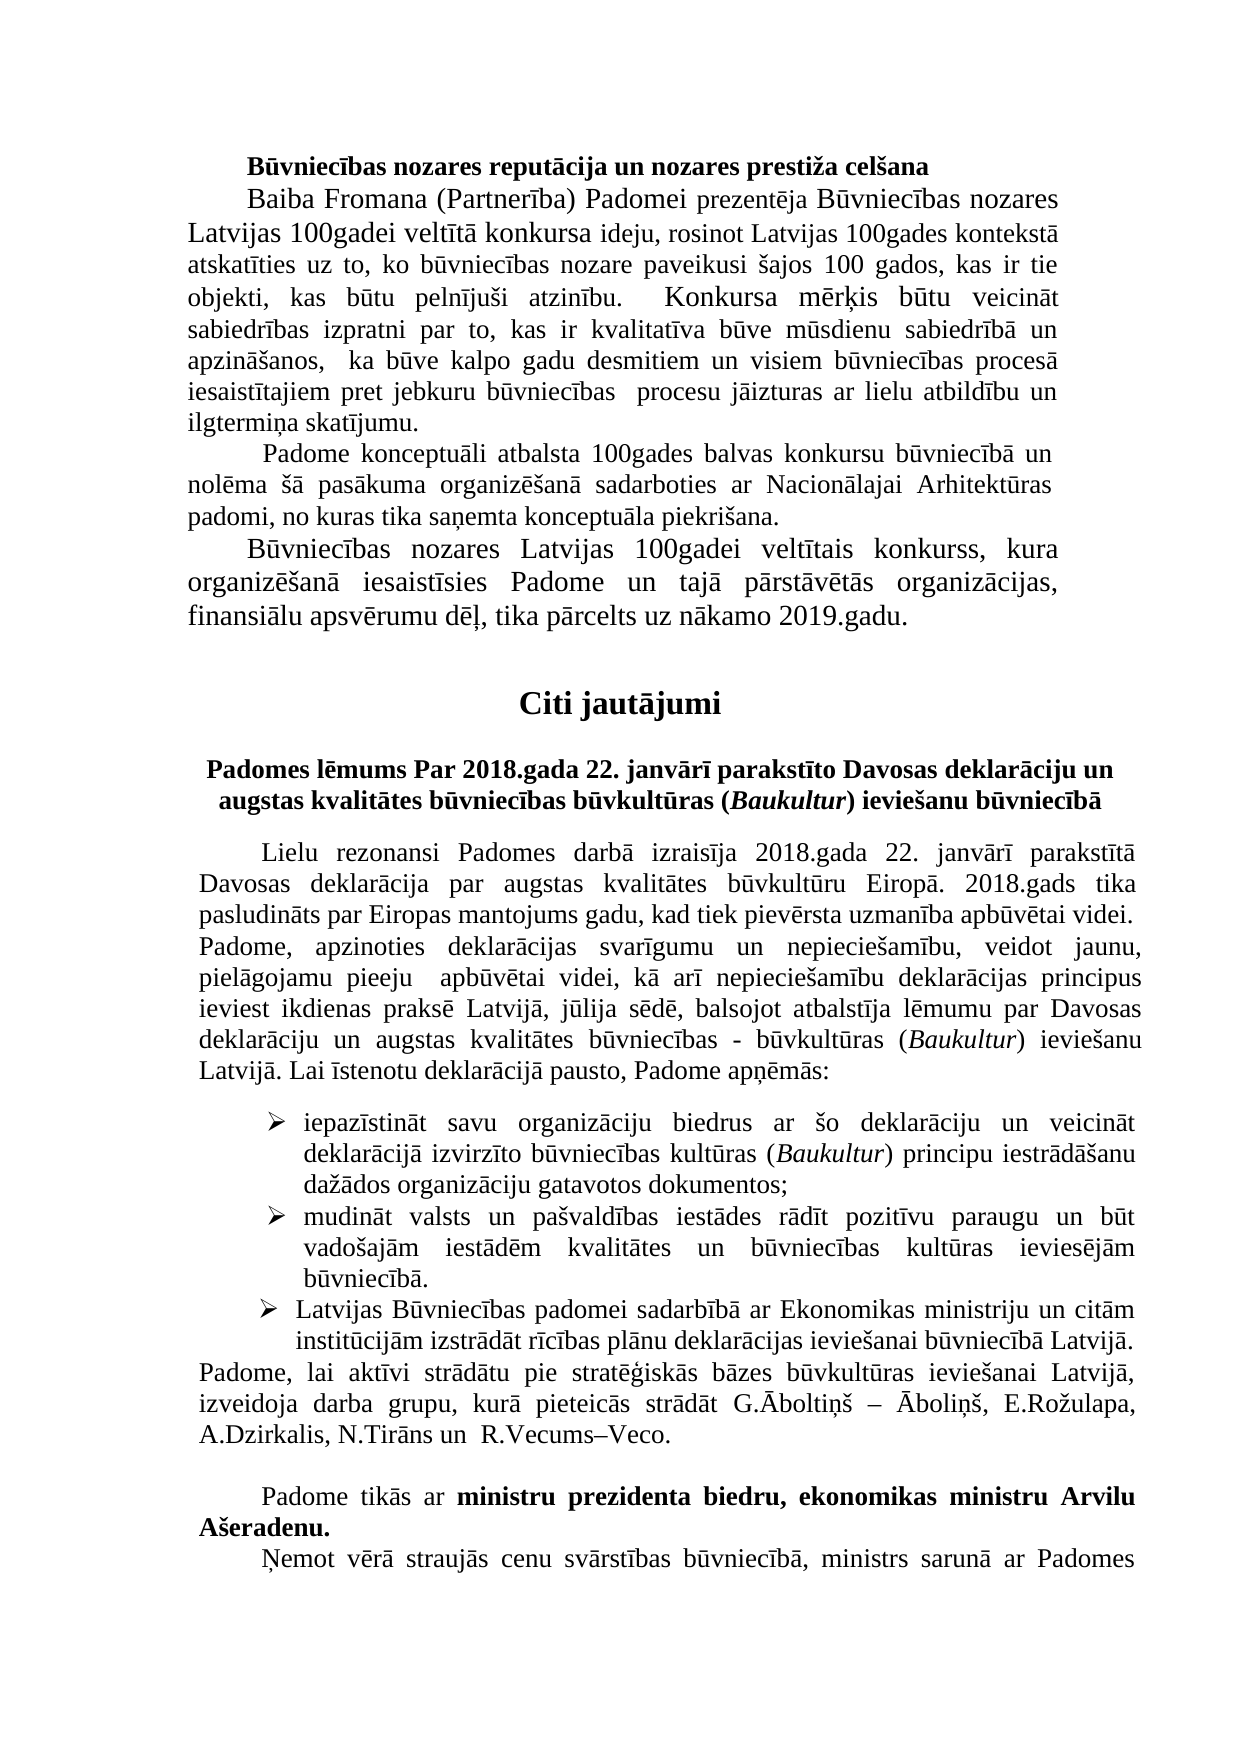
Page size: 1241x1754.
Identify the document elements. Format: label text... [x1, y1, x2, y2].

text Padome konceptuāli atbalsta 100gades balvas konkursu būvniecībā un nolēma šā pasākuma organizēšanā sadarboties ar Nacionālajai Arhitektūras padomi, no kuras tika saņemta konceptuāla piekrišana. [187, 437, 1053, 531]
text Baiba Fromana (Partnerība) Padomei prezentēja Būvniecības nozares Latvijas 100gadei veltītā konkursa ideju, rosinot Latvijas 100gades kontekstā atskatīties uz to, ko būvniecības nozare paveikusi šajos 100 gados, kas ir tie objekti, kas būtu pelnījuši atzinību. Konkursa mērķis būtu veicināt sabiedrības izpratni par to, kas ir kvalitatīva būve mūsdienu sabiedrībā un apzināšanos, ka būve kalpo gadu desmitiem un visiem būvniecības procesā iesaistītajiem pret jebkuru būvniecības procesu jāizturas ar lielu atbildību un ilgtermiņa skatījumu. [187, 181, 1059, 437]
text Citi jautājumi [187, 683, 1053, 722]
text Būvniecības nozares reputācija un nozares prestiža celšana [202, 150, 1059, 181]
text Padomes lēmums Par 2018.gada 22. janvārī parakstīto Davosas deklarāciju un augstas kvalitātes būvniecības būvkultūras (Baukultur) ieviešanu būvniecībā [187, 753, 1132, 815]
text Būvniecības nozares Latvijas 100gadei veltītais konkurss, kura organizēšanā iesaistīsies Padome un tajā pārstāvētās organizācijas, finansiālu apsvērumu dēļ, tika pārcelts uz nākamo 2019.gadu. [187, 531, 1059, 632]
